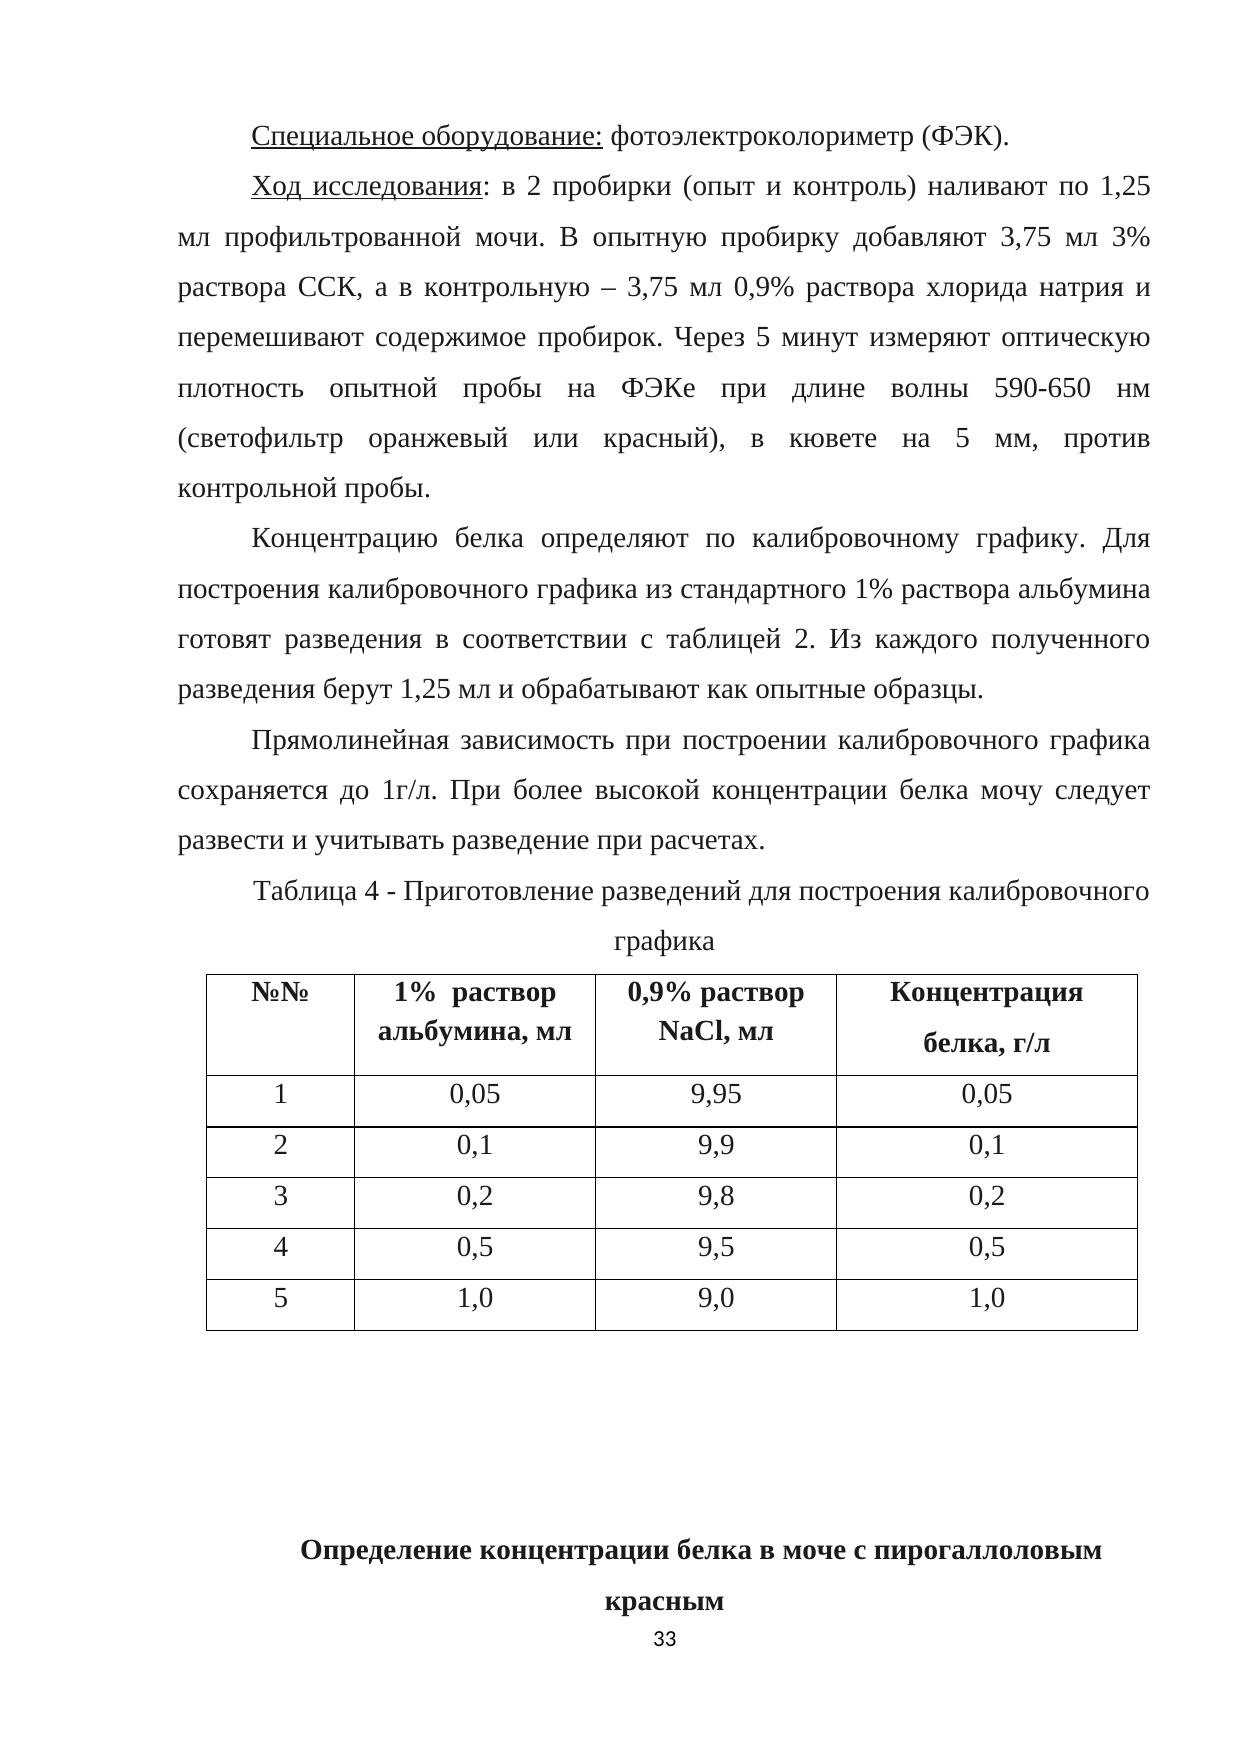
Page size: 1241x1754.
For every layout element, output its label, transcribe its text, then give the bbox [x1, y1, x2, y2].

table_cell 0,05 [837, 1076, 1137, 1126]
table_cell 1 [207, 1076, 354, 1126]
table_header 1% раствор альбумина, мл [355, 975, 595, 1075]
table_cell 4 [207, 1229, 354, 1279]
table_cell 9,0 [596, 1280, 836, 1330]
table_cell 2 [207, 1128, 354, 1177]
text Прямолинейная зависимость при построении калибровочного графика сохраняется до 1г/л. При более высокой концентрации белка мочу следует развести и учитывать разведение при расчетах. [177, 722, 1152, 856]
table_cell 1,0 [837, 1280, 1137, 1330]
table_cell 9,95 [596, 1076, 836, 1126]
table_cell 0,5 [355, 1229, 595, 1279]
table_cell 0,2 [355, 1178, 595, 1228]
table_cell 9,8 [596, 1178, 836, 1228]
text Определение концентрации белка в моче с пирогаллоловым красным [177, 1532, 1152, 1616]
table_cell 9,5 [596, 1229, 836, 1279]
table_cell 0,2 [837, 1178, 1137, 1228]
text Таблица 4 - Приготовление разведений для построения калибровочного графика [177, 873, 1152, 957]
table_header №№ [207, 975, 354, 1075]
table_cell 5 [207, 1280, 354, 1330]
table_cell 0,05 [355, 1076, 595, 1126]
table_cell 0,1 [837, 1128, 1137, 1177]
table_cell 9,9 [596, 1128, 836, 1177]
text Специальное оборудование: фотоэлектроколориметр (ФЭК). [177, 118, 1152, 152]
table_cell 0,5 [837, 1229, 1137, 1279]
table_cell 0,1 [355, 1128, 595, 1177]
table_header Концентрация белка, г/л [837, 975, 1137, 1075]
text Ход исследования: в 2 пробирки (опыт и контроль) наливают по 1,25 мл профильтрованной мочи. В опытную пробирку добавляют 3,75 мл 3% раствора ССК, а в контрольную – 3,75 мл 0,9% раствора хлорида натрия и перемешивают содержимое пробирок. Через 5 минут измеряют оптическую плотность опытной пробы на ФЭКе при длине волны 590-650 нм (светофильтр оранжевый или красный), в кювете на 5 мм, против контрольной пробы. [177, 168, 1152, 504]
table_cell 1,0 [355, 1280, 595, 1330]
table_header 0,9% раствор NaCl, мл [596, 975, 836, 1075]
text Концентрацию белка определяют по калибровочному графику. Для построения калибровочного графика из стандартного 1% раствора альбумина готовят разведения в соответствии с таблицей 2. Из каждого полученного разведения берут 1,25 мл и обрабатывают как опытные образцы. [177, 521, 1152, 705]
table_cell 3 [207, 1178, 354, 1228]
